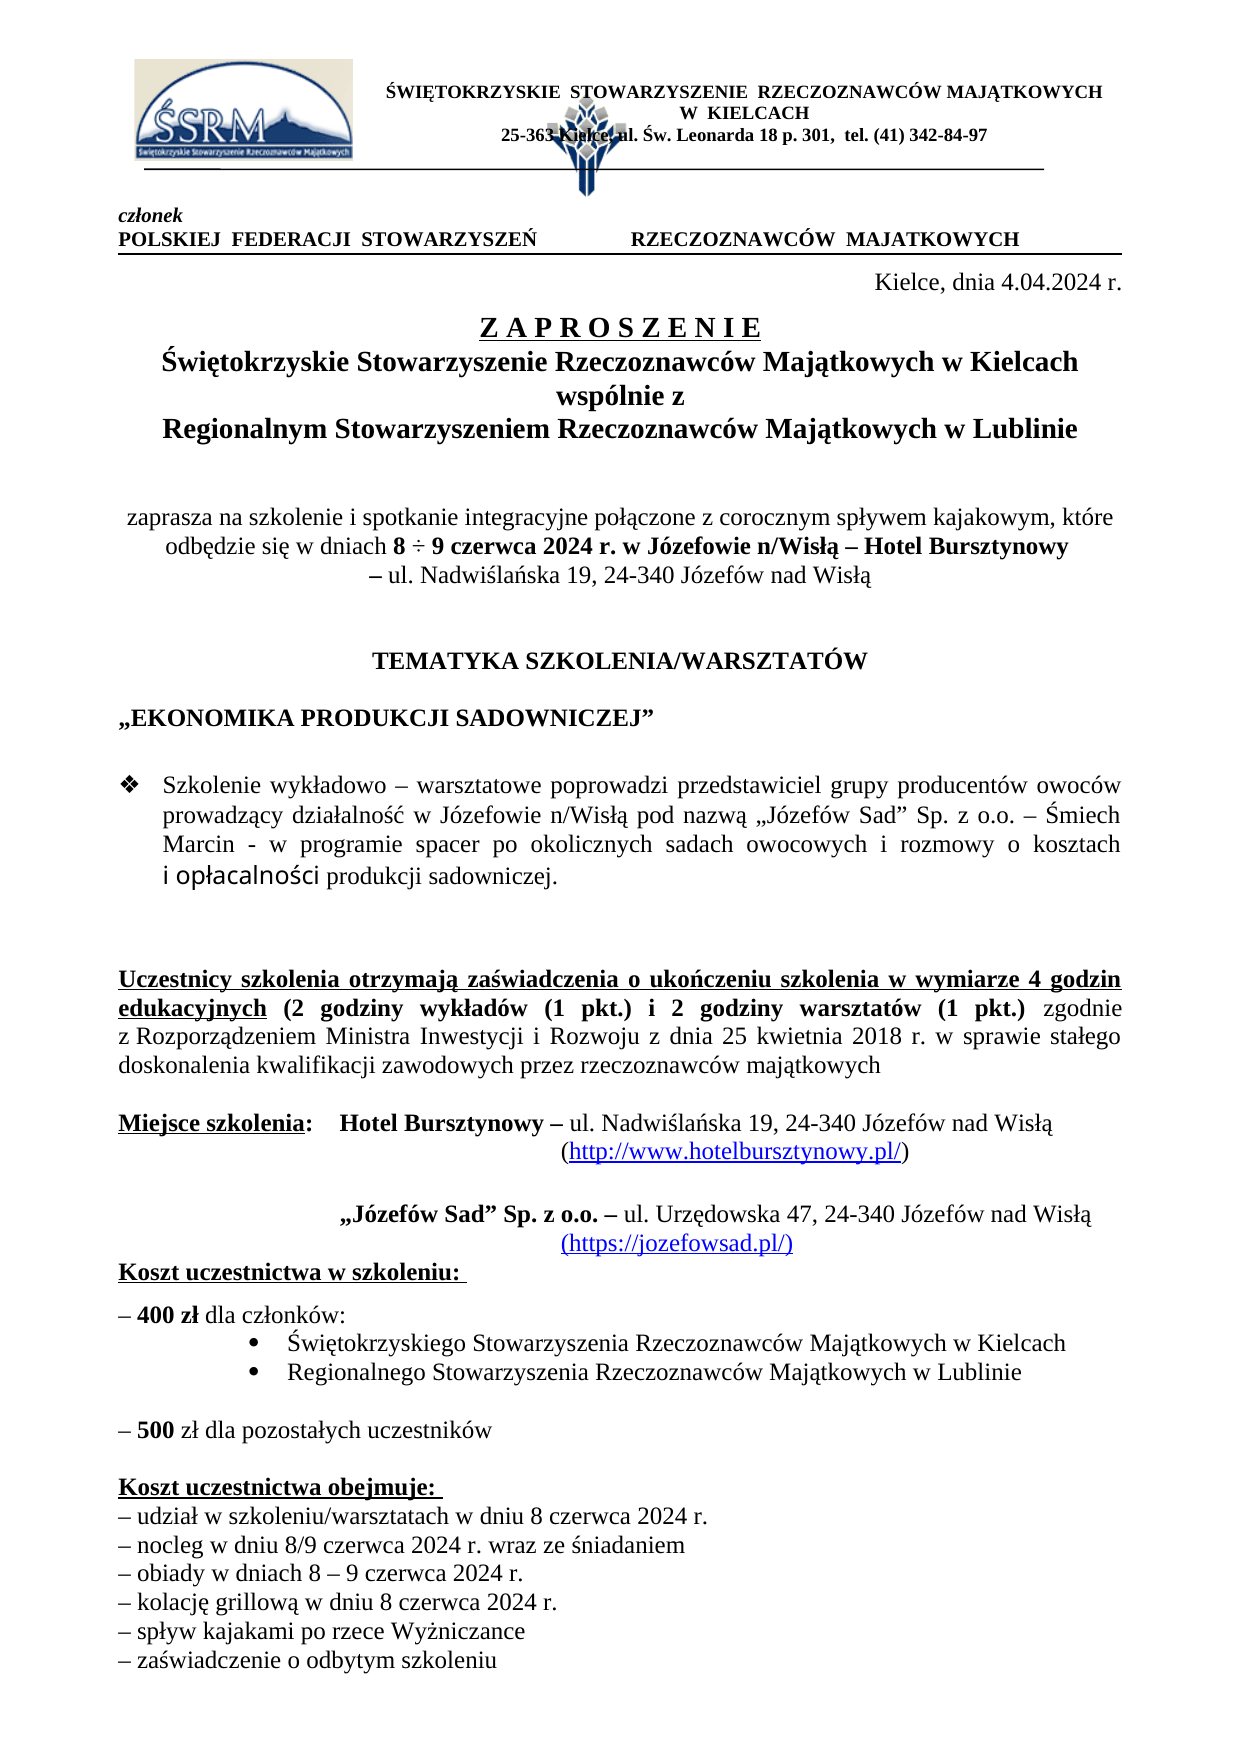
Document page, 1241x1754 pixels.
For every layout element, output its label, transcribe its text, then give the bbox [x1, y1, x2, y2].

text – obiady w dniach 8 – 9 czerwca 2024 r. [118, 1558, 1122, 1587]
text Świętokrzyskie Stowarzyszenie Rzeczoznawców Majątkowych w Kielcach [118, 344, 1122, 378]
text ❖ Szkolenie wykładowo – warsztatowe poprowadzi przedstawiciel grupy producentów owoców prowadzący działalność w Józefowie n/Wisłą pod nazwą „Józefów Sad” Sp. z o.o. – Śmiech Marcin - w programie spacer po okolicznych sadach owocowych i rozmowy o kosztach i opłacalności produkcji sadowniczej. [118, 766, 1122, 892]
text Uczestnicy szkolenia otrzymają zaświadczenia o ukończeniu szkolenia w wymiarze 4 godzin edukacyjnych (2 godziny wykładów (1 pkt.) i 2 godziny warsztatów (1 pkt.) zgodnie z Rozporządzeniem Ministra Inwestycji i Rozwoju z dnia 25 kwietnia 2018 r. w sprawie stałego doskonalenia kwalifikacji zawodowych przez rzeczoznawców majątkowych [118, 990, 1122, 1079]
text Regionalnym Stowarzyszeniem Rzeczoznawców Majątkowych w Lublinie [118, 411, 1122, 445]
table_header [118, 59, 369, 203]
table_header ŚWIĘTOKRZYSKIE STOWARZYSZENIE RZECZOZNAWCÓW MAJĄTKOWYCH W KIELCACH 25-363 Kielce, ul. Św. Leonarda 18 p. 301, tel. (41) 342-84-97 [369, 59, 1119, 203]
list Świętokrzyskiego Stowarzyszenia Rzeczoznawców Majątkowych w Kielcach [249, 1328, 1122, 1357]
text (https://jozefowsad.pl/) [487, 1228, 1122, 1257]
text członek [118, 203, 1122, 227]
text Miejsce szkolenia: Hotel Bursztynowy – ul. Nadwiślańska 19, 24-340 Józefów nad Wisłą [118, 1108, 1122, 1136]
text – 400 zł dla członków: [118, 1300, 1122, 1328]
text Z A P R O S Z E N I E [118, 311, 1122, 344]
text Koszt uczestnictwa obejmuje: [118, 1472, 1122, 1501]
text (http://www.hotelbursztynowy.pl/) [118, 1136, 1122, 1165]
text – spływ kajakami po rzece Wyżniczance [118, 1616, 1122, 1645]
list Regionalnego Stowarzyszenia Rzeczoznawców Majątkowych w Lublinie [249, 1357, 1122, 1386]
text TEMATYKA SZKOLENIA/WARSZTATÓW [118, 646, 1122, 675]
text „Józefów Sad” Sp. z o.o. – ul. Urzędowska 47, 24-340 Józefów nad Wisłą [266, 1199, 1122, 1228]
text – 500 zł dla pozostałych uczestników [118, 1415, 1122, 1443]
text POLSKIEJ FEDERACJI STOWARZYSZEŃ RZECZOZNAWCÓW MAJATKOWYCH [118, 227, 1122, 253]
text – udział w szkoleniu/warsztatach w dniu 8 czerwca 2024 r. [118, 1501, 1122, 1530]
text Uczestnicy szkolenia otrzymają zaświadczenia o ukończeniu szkolenia w wymiarze 4 godzin edukacyjnych (2 godziny wykładów (1 pkt.) i 2 godziny warsztatów (1 pkt.) zgodnie z Rozporządzeniem Ministra Inwestycji i Rozwoju z dnia 25 kwietnia 2018 r. w sprawie stałego doskonalenia kwalifikacji zawodowych przez rzeczoznawców majątkowych [118, 964, 1122, 989]
text wspólnie z [118, 378, 1122, 411]
text – zaświadczenie o odbytym szkoleniu [118, 1645, 1122, 1673]
text – nocleg w dniu 8/9 czerwca 2024 r. wraz ze śniadaniem [118, 1530, 1122, 1558]
text Koszt uczestnictwa w szkoleniu: [118, 1257, 1122, 1285]
text Kielce, dnia 4.04.2024 r. [118, 267, 1122, 296]
text – kolację grillową w dniu 8 czerwca 2024 r. [118, 1587, 1122, 1616]
picture [134, 59, 353, 161]
text zaprasza na szkolenie i spotkanie integracyjne połączone z corocznym spływem kajakowym, które odbędzie się w dniach 8 ÷ 9 czerwca 2024 r. w Józefowie n/Wisłą – Hotel Bursztynowy – ul. Nadwiślańska 19, 24-340 Józefów nad Wisłą [118, 502, 1122, 588]
text „EKONOMIKA PRODUKCJI SADOWNICZEJ” [118, 703, 1122, 732]
